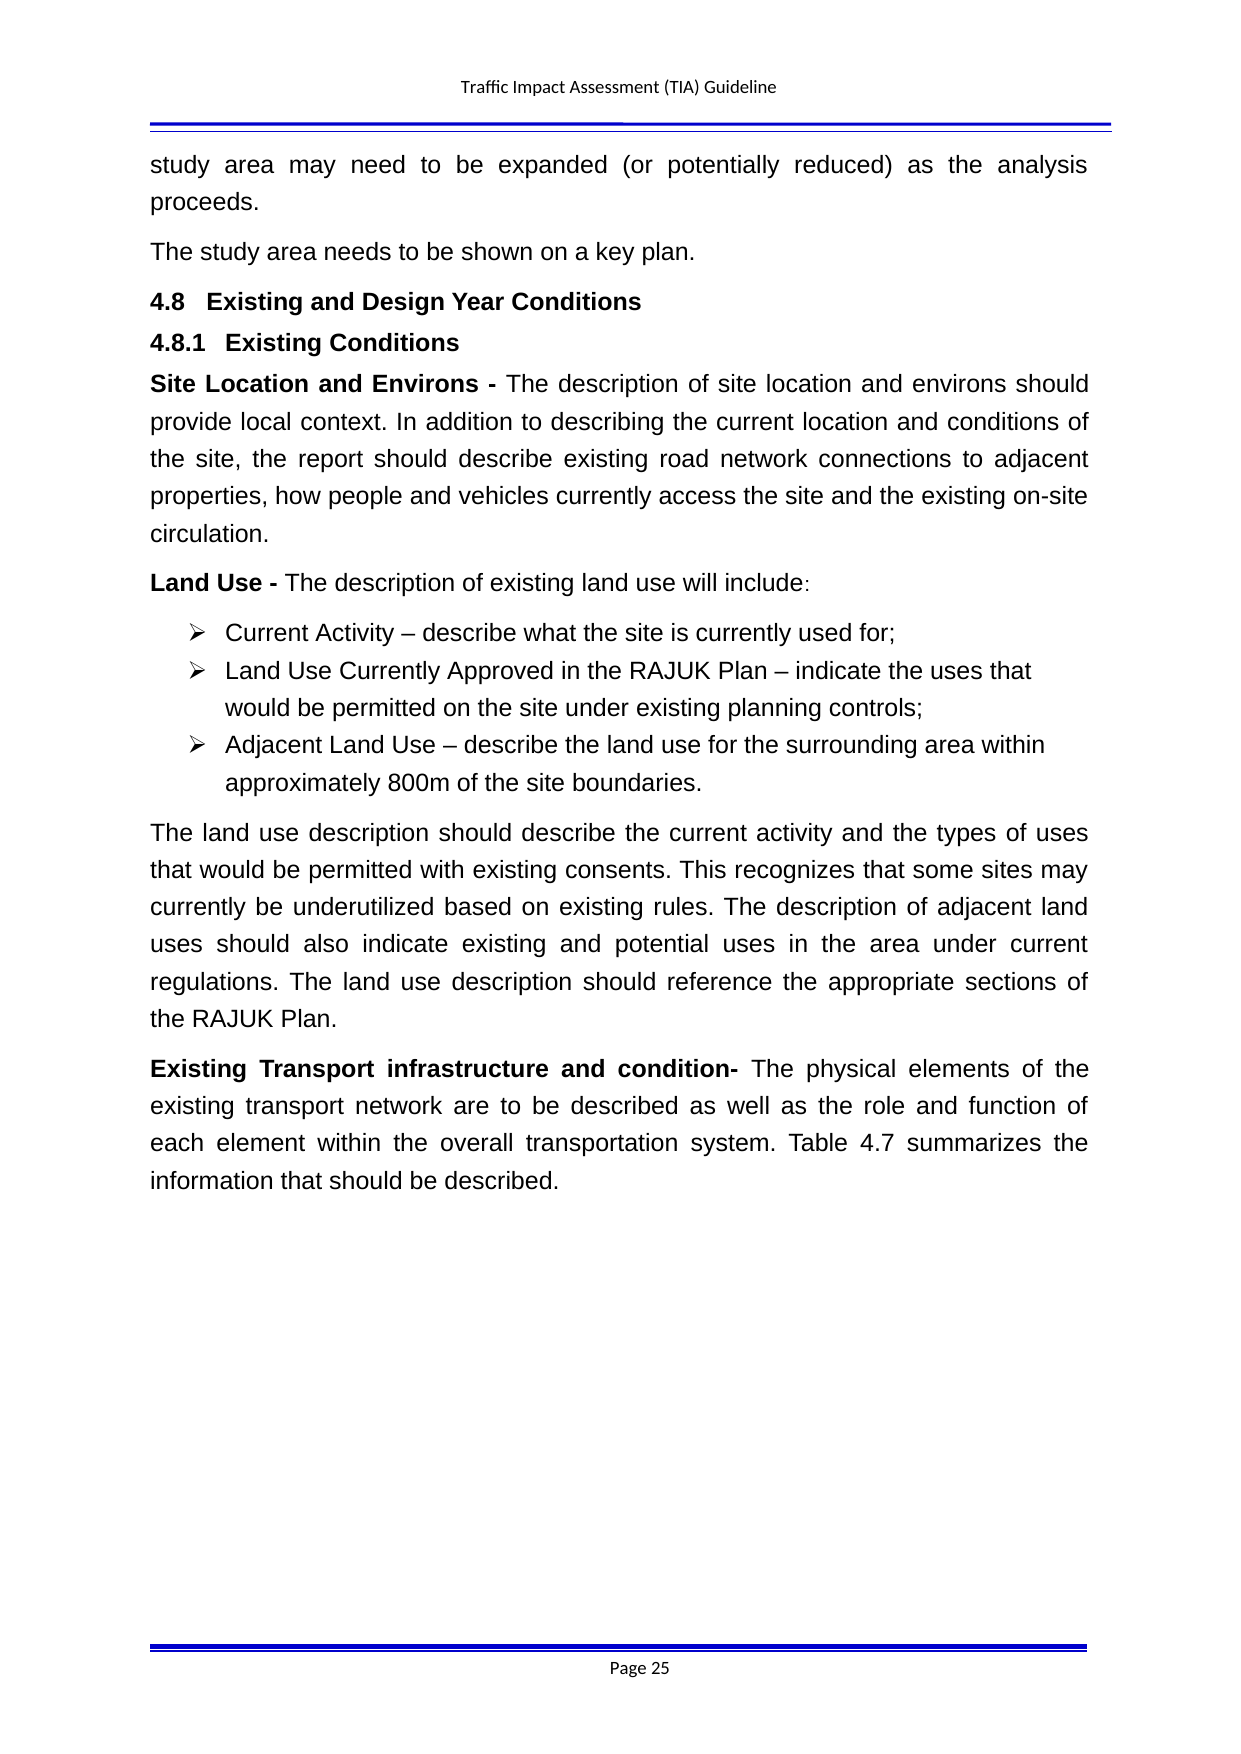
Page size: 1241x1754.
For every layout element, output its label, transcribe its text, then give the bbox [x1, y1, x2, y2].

text Existing Transport infrastructure and condition- The physical elements of the existing transport network are to be described as well as the role and function of each element within the overall transportation system. Table 4.7 summarizes the information that should be described. [150, 1054, 1090, 1194]
list Land Use Currently Approved in the RAJUK Plan – indicate the uses that would be permitted on the site under existing planning controls; [187, 656, 1090, 722]
list Adjacent Land Use – describe the land use for the surrounding area within approximately 800m of the site boundaries. [187, 730, 1090, 796]
text Site Location and Environs - The description of site location and environs should provide local context. In addition to describing the current location and conditions of the site, the report should describe existing road network connections to adjacent properties, how people and vehicles currently access the site and the existing on-site circulation. [150, 369, 1090, 547]
subtitle Existing Conditions [150, 328, 1090, 357]
text The study area needs to be shown on a key plan. [150, 237, 1090, 266]
subtitle Existing and Design Year Conditions [150, 287, 1090, 316]
text Land Use - The description of existing land use will include: [150, 568, 1090, 597]
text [150, 150, 1090, 216]
text The land use description should describe the current activity and the types of uses that would be permitted with existing consents. This recognizes that some sites may currently be underutilized based on existing rules. The description of adjacent land uses should also indicate existing and potential uses in the area under current regulations. The land use description should reference the appropriate sections of the RAJUK Plan. [150, 817, 1090, 1033]
list Current Activity – describe what the site is currently used for; [187, 618, 1090, 647]
